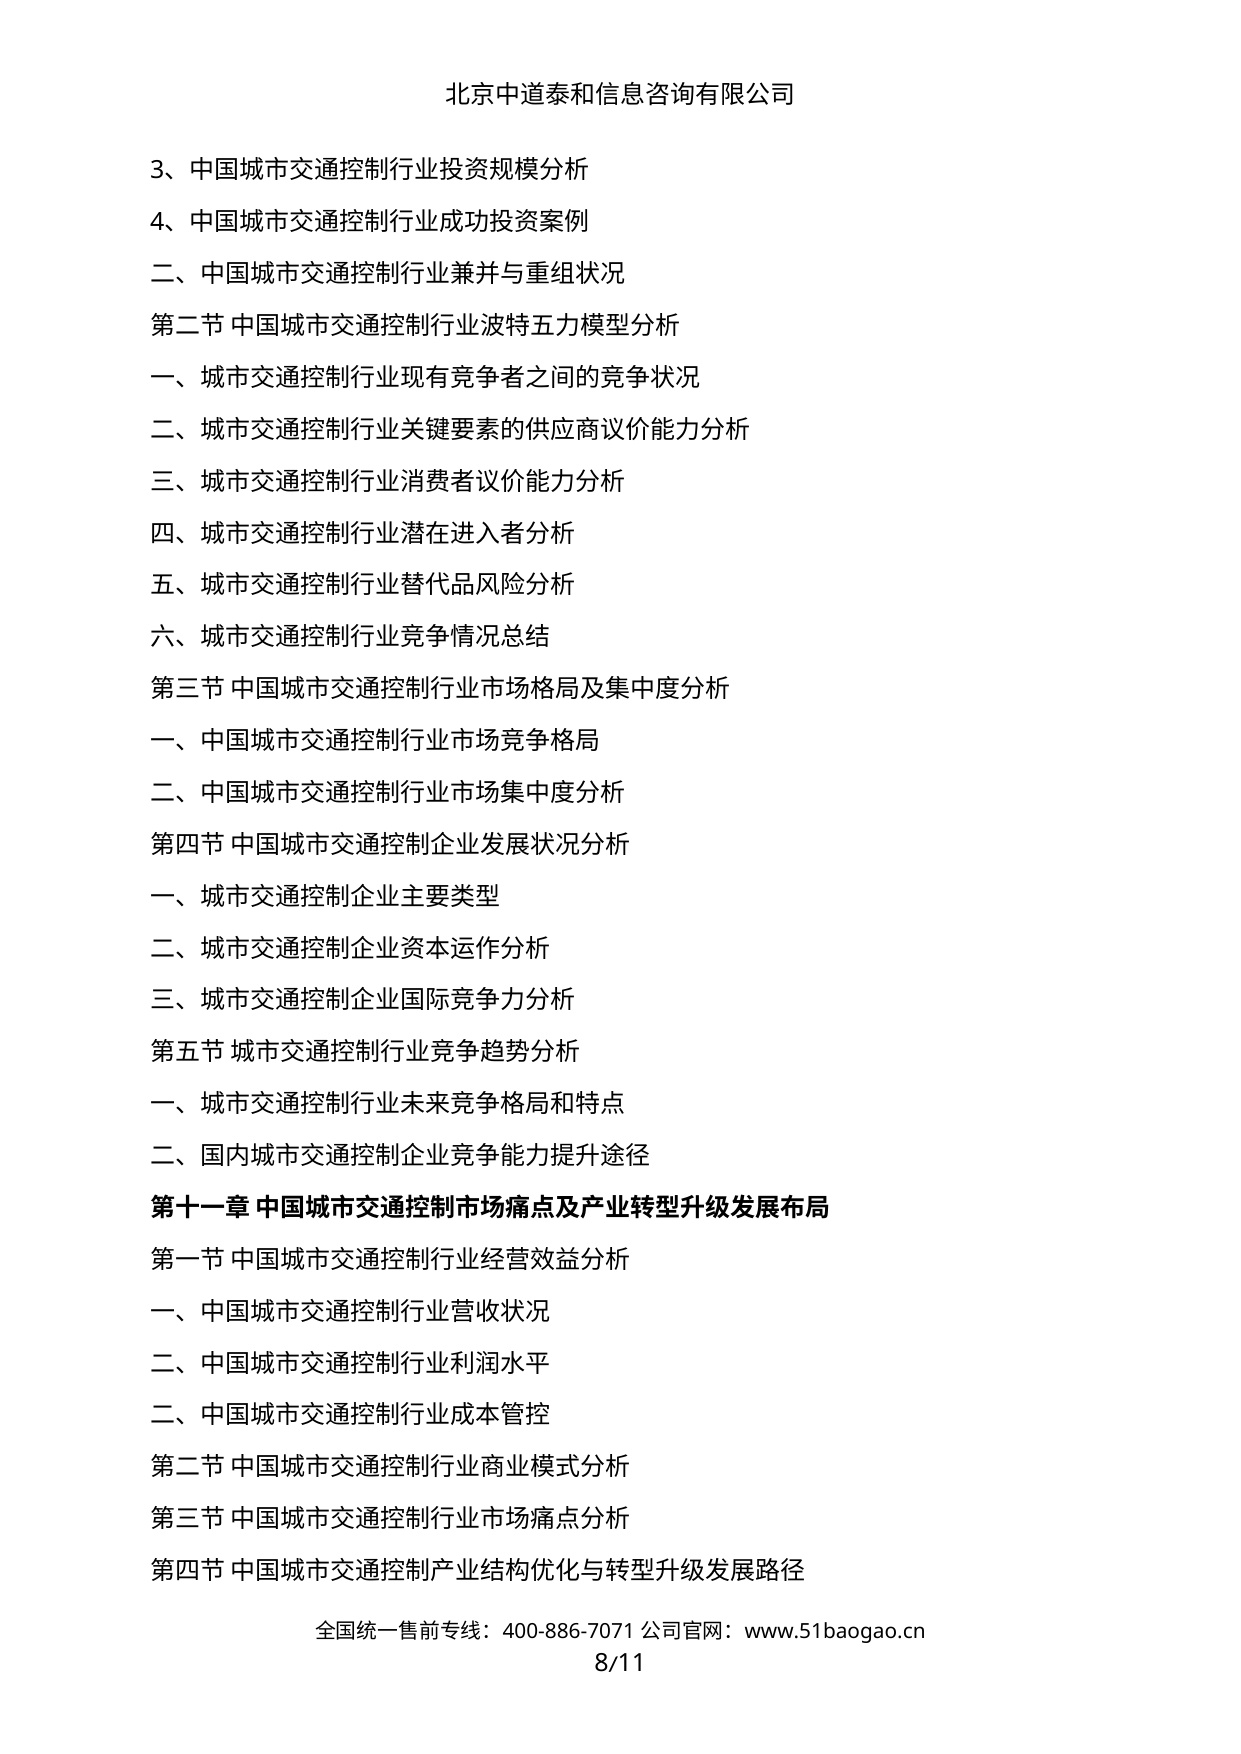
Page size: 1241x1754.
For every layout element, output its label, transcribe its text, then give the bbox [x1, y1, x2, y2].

text 二、中国城市交通控制行业成本管控 [150, 1395, 1090, 1431]
text 第三节 中国城市交通控制行业市场痛点分析 [150, 1499, 1090, 1535]
text 一、中国城市交通控制行业市场竞争格局 [150, 721, 1090, 757]
text 一、城市交通控制行业未来竞争格局和特点 [150, 1084, 1090, 1120]
text 二、中国城市交通控制行业利润水平 [150, 1343, 1090, 1379]
text 三、城市交通控制企业国际竞争力分析 [150, 980, 1090, 1016]
text 第二节 中国城市交通控制行业波特五力模型分析 [150, 306, 1090, 342]
text 第四节 中国城市交通控制企业发展状况分析 [150, 824, 1090, 861]
text 一、城市交通控制企业主要类型 [150, 876, 1090, 912]
text 第十一章 中国城市交通控制市场痛点及产业转型升级发展布局 [150, 1187, 1090, 1224]
text 一、城市交通控制行业现有竞争者之间的竞争状况 [150, 357, 1090, 394]
text 三、城市交通控制行业消费者议价能力分析 [150, 461, 1090, 497]
text 二、国内城市交通控制企业竞争能力提升途径 [150, 1136, 1090, 1172]
text 第五节 城市交通控制行业竞争趋势分析 [150, 1032, 1090, 1068]
text 二、城市交通控制企业资本运作分析 [150, 928, 1090, 964]
text 二、中国城市交通控制行业兼并与重组状况 [150, 254, 1090, 290]
text 第一节 中国城市交通控制行业经营效益分析 [150, 1239, 1090, 1276]
text 二、城市交通控制行业关键要素的供应商议价能力分析 [150, 409, 1090, 446]
text 二、中国城市交通控制行业市场集中度分析 [150, 772, 1090, 809]
text 四、城市交通控制行业潜在进入者分析 [150, 513, 1090, 549]
text 3、中国城市交通控制行业投资规模分析 [150, 150, 1090, 186]
text 一、中国城市交通控制行业营收状况 [150, 1291, 1090, 1327]
text 第二节 中国城市交通控制行业商业模式分析 [150, 1447, 1090, 1483]
text 五、城市交通控制行业替代品风险分析 [150, 565, 1090, 601]
text 第四节 中国城市交通控制产业结构优化与转型升级发展路径 [150, 1551, 1090, 1587]
text 六、城市交通控制行业竞争情况总结 [150, 617, 1090, 653]
text 4、中国城市交通控制行业成功投资案例 [150, 202, 1090, 238]
text 第三节 中国城市交通控制行业市场格局及集中度分析 [150, 669, 1090, 705]
